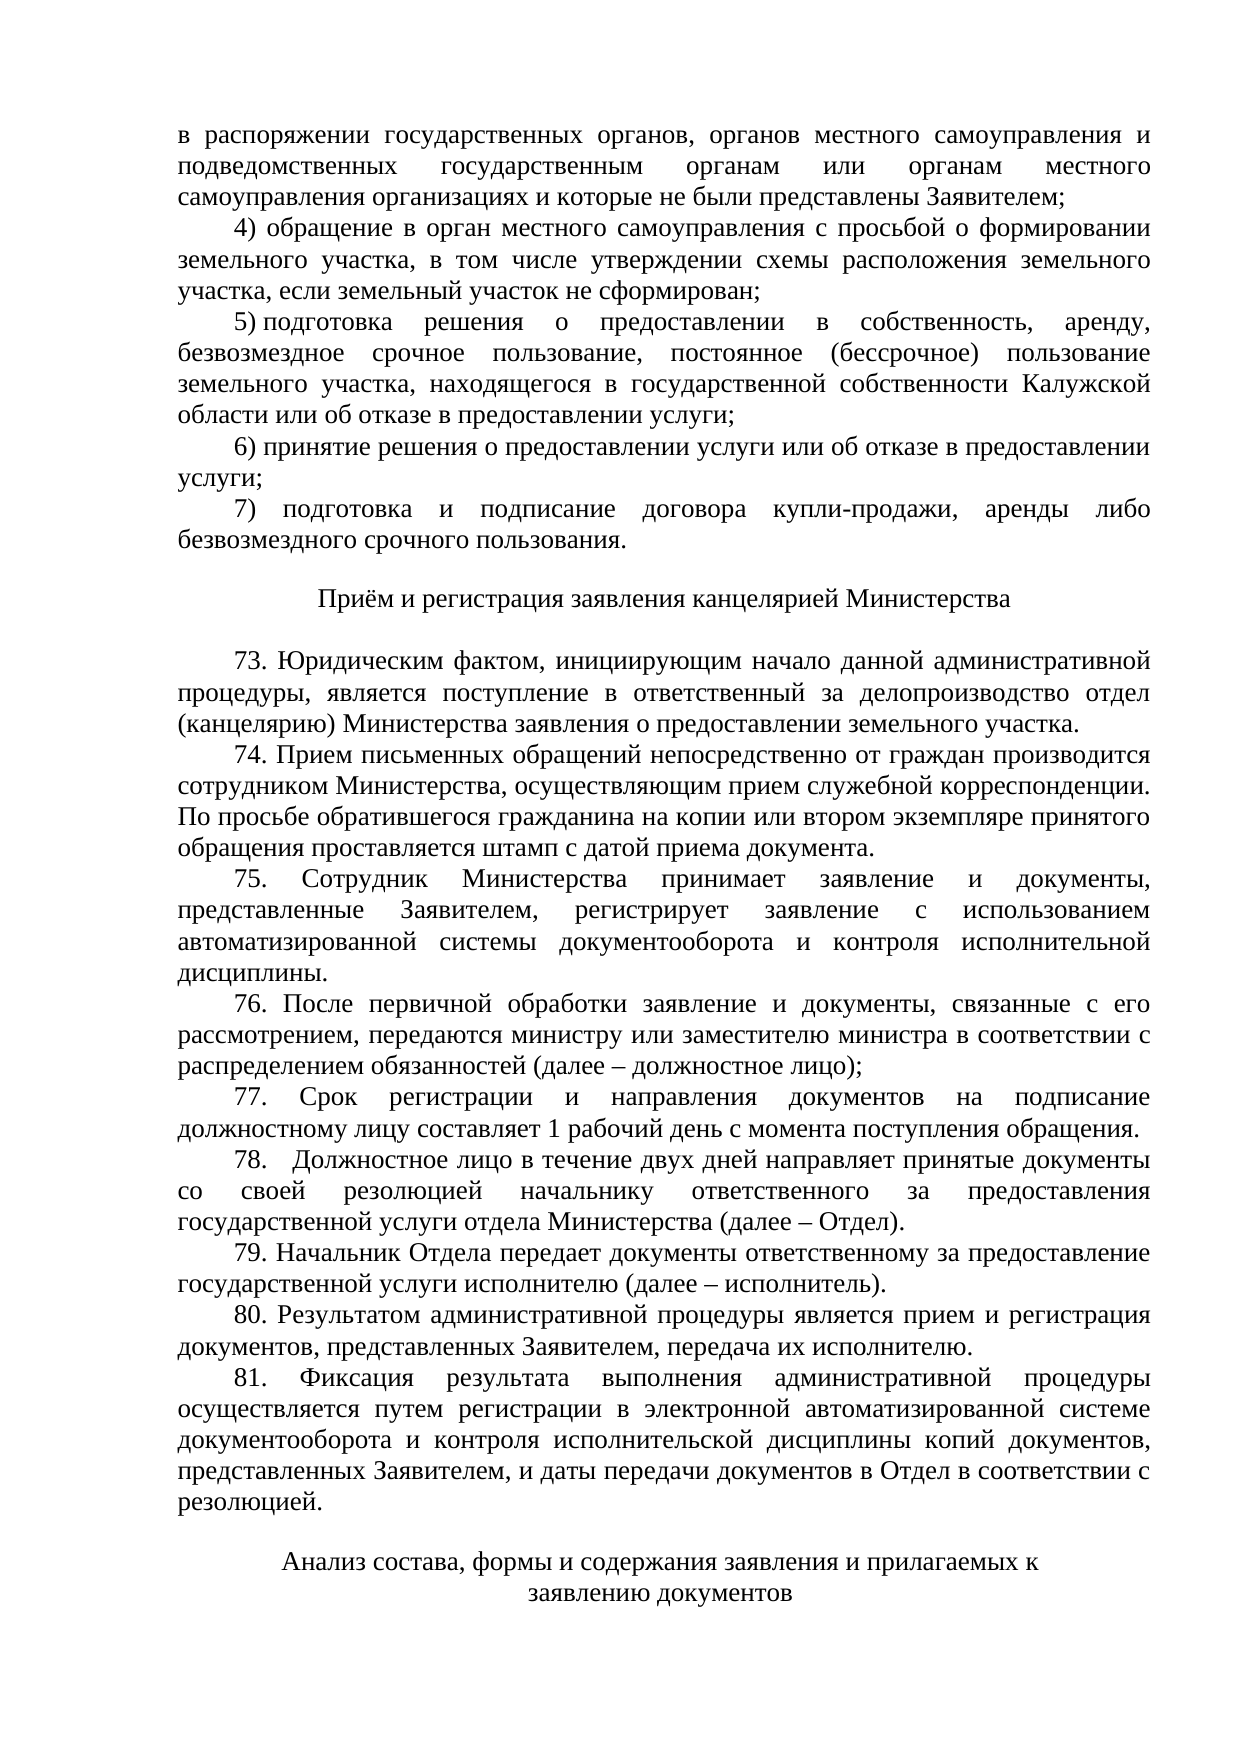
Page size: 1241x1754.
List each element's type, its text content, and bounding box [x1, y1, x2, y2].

text Приём и регистрация заявления канцелярией Министерства [236, 582, 1093, 613]
text 73. Юридическим фактом, инициирующим начало данной административной процедуры, является поступление в ответственный за делопроизводство отдел (канцелярию) Министерства заявления о предоставлении земельного участка. [177, 644, 1152, 738]
text 4) обращение в орган местного самоуправления с просьбой о формировании земельного участка, в том числе утверждении схемы расположения земельного участка, если земельный участок не сформирован; [177, 212, 1152, 305]
text 6) принятие решения о предоставлении услуги или об отказе в предоставлении услуги; [177, 429, 1152, 492]
text 7) подготовка и подписание договора купли-продажи, аренды либо безвозмездного срочного пользования. [177, 492, 1152, 554]
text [177, 118, 1152, 212]
text 80. Результатом административной процедуры является прием и регистрация документов, представленных Заявителем, передача их исполнителю. [177, 1298, 1152, 1361]
text 76. После первичной обработки заявление и документы, связанные с его рассмотрением, передаются министру или заместителю министра в соответствии с распределением обязанностей (далее – должностное лицо); [177, 987, 1152, 1081]
text 78. Должностное лицо в течение двух дней направляет принятые документы со своей резолюцией начальнику ответственного за предоставления государственной услуги отдела Министерства (далее – Отдел). [177, 1143, 1152, 1236]
text Анализ состава, формы и содержания заявления и прилагаемых к заявлению документов [236, 1544, 1084, 1607]
text 77. Срок регистрации и направления документов на подписание должностному лицу составляет 1 рабочий день с момента поступления обращения. [177, 1081, 1152, 1143]
text 74. Прием письменных обращений непосредственно от граждан производится сотрудником Министерства, осуществляющим прием служебной корреспонденции. По просьбе обратившегося гражданина на копии или втором экземпляре принятого обращения проставляется штамп с датой приема документа. [177, 738, 1152, 862]
text 81. Фиксация результата выполнения административной процедуры осуществляется путем регистрации в электронной автоматизированной системе документооборота и контроля исполнительской дисциплины копий документов, представленных Заявителем, и даты передачи документов в Отдел в соответствии с резолюцией. [177, 1361, 1152, 1517]
text 75. Сотрудник Министерства принимает заявление и документы, представленные Заявителем, регистрирует заявление с использованием автоматизированной системы документооборота и контроля исполнительной дисциплины. [177, 862, 1152, 987]
text 5) подготовка решения о предоставлении в собственность, аренду, безвозмездное срочное пользование, постоянное (бессрочное) пользование земельного участка, находящегося в государственной собственности Калужской области или об отказе в предоставлении услуги; [177, 305, 1152, 429]
text 79. Начальник Отдела передает документы ответственному за предоставление государственной услуги исполнителю (далее – исполнитель). [177, 1236, 1152, 1298]
